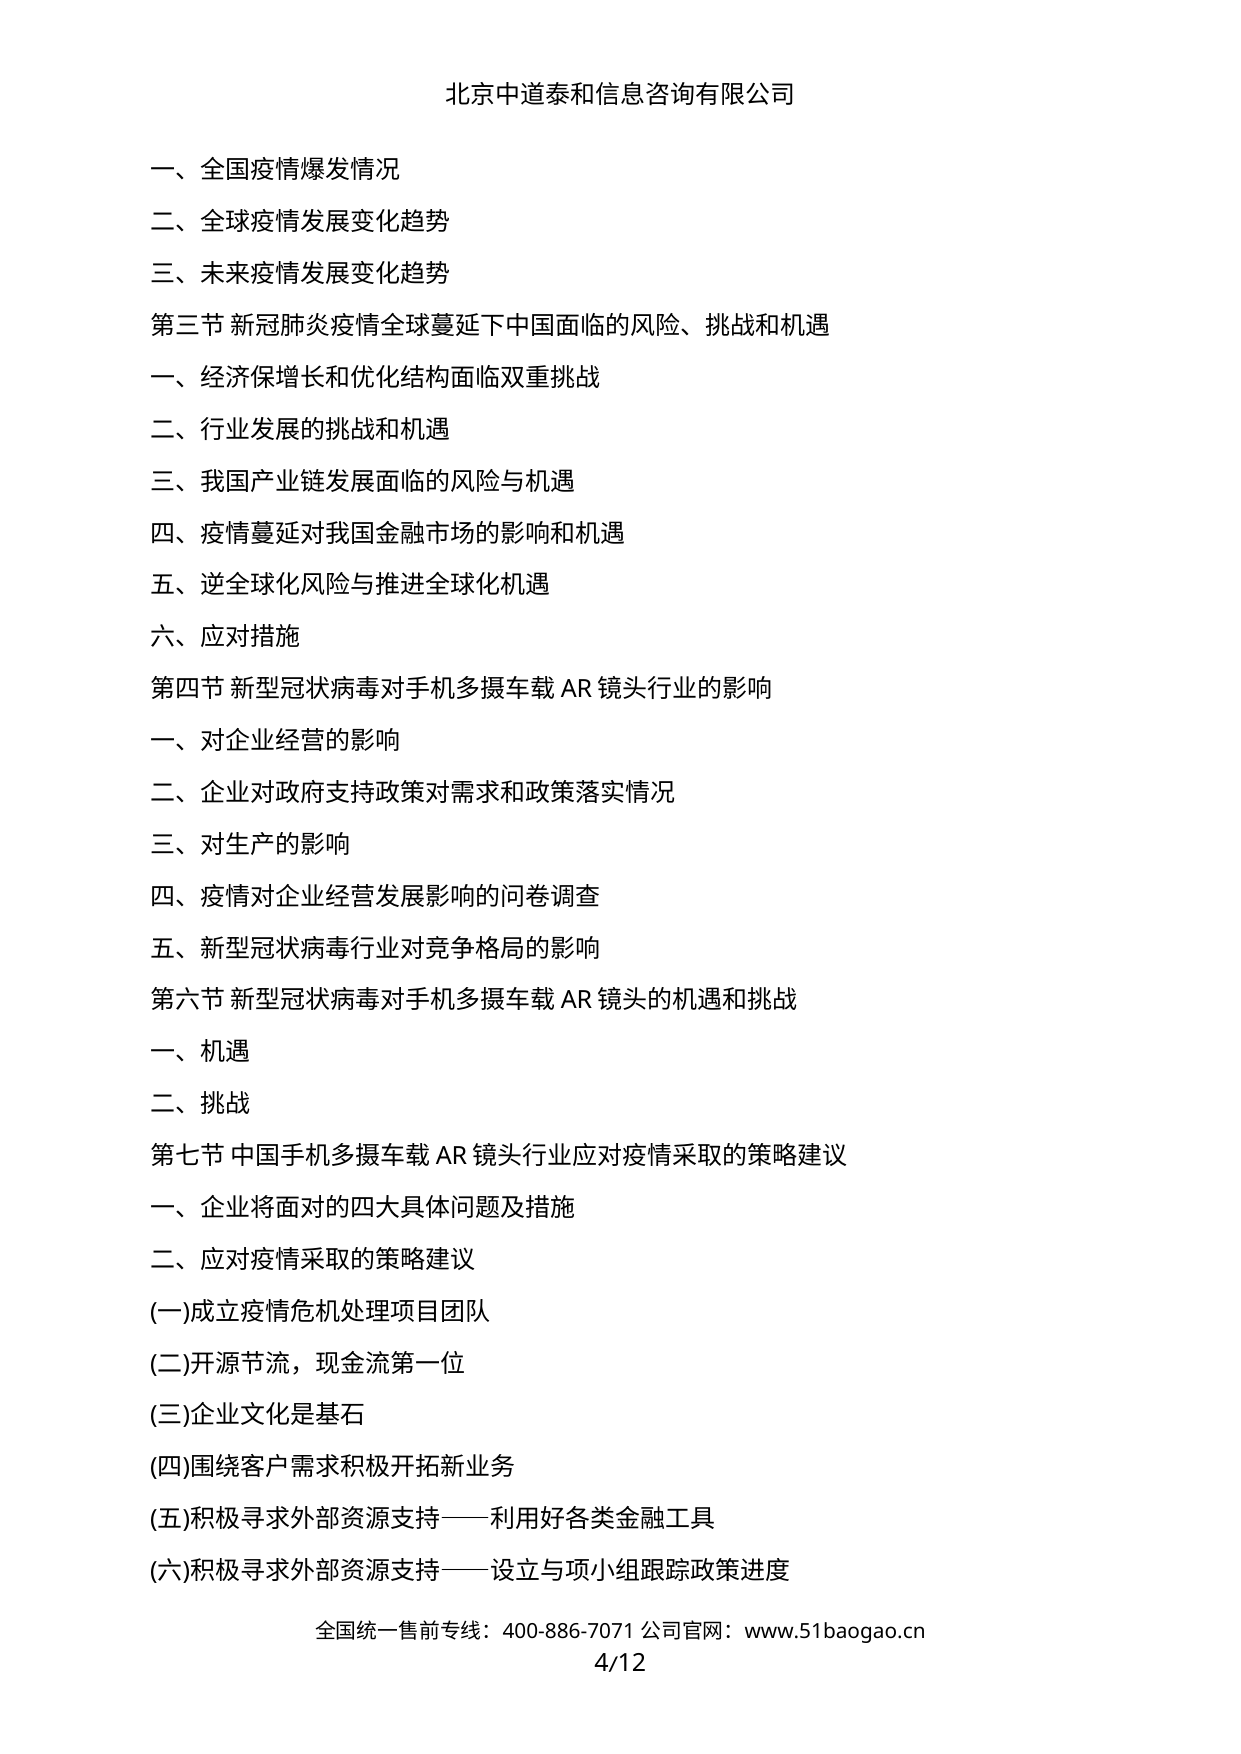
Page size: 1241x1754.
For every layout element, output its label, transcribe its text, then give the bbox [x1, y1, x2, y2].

text 六、应对措施 [150, 617, 1090, 653]
text 第六节 新型冠状病毒对手机多摄车载AR镜头的机遇和挑战 [150, 980, 1090, 1016]
text 三、我国产业链发展面临的风险与机遇 [150, 461, 1090, 497]
text 二、行业发展的挑战和机遇 [150, 409, 1090, 446]
text 五、逆全球化风险与推进全球化机遇 [150, 565, 1090, 601]
text 四、疫情蔓延对我国金融市场的影响和机遇 [150, 513, 1090, 549]
text (五)积极寻求外部资源支持——利用好各类金融工具 [150, 1499, 1090, 1535]
text 第七节 中国手机多摄车载AR镜头行业应对疫情采取的策略建议 [150, 1136, 1090, 1172]
text 第四节 新型冠状病毒对手机多摄车载AR镜头行业的影响 [150, 669, 1090, 705]
text 一、经济保增长和优化结构面临双重挑战 [150, 357, 1090, 394]
text 二、应对疫情采取的策略建议 [150, 1239, 1090, 1276]
text 三、对生产的影响 [150, 824, 1090, 861]
text 第三节 新冠肺炎疫情全球蔓延下中国面临的风险、挑战和机遇 [150, 306, 1090, 342]
text 一、对企业经营的影响 [150, 721, 1090, 757]
text 五、新型冠状病毒行业对竞争格局的影响 [150, 928, 1090, 964]
text (一)成立疫情危机处理项目团队 [150, 1291, 1090, 1327]
text 二、挑战 [150, 1084, 1090, 1120]
text 二、企业对政府支持政策对需求和政策落实情况 [150, 772, 1090, 809]
text 三、未来疫情发展变化趋势 [150, 254, 1090, 290]
text 二、全球疫情发展变化趋势 [150, 202, 1090, 238]
text 一、全国疫情爆发情况 [150, 150, 1090, 186]
text (四)围绕客户需求积极开拓新业务 [150, 1447, 1090, 1483]
text 一、企业将面对的四大具体问题及措施 [150, 1187, 1090, 1224]
text 四、疫情对企业经营发展影响的问卷调查 [150, 876, 1090, 912]
text 一、机遇 [150, 1032, 1090, 1068]
text (二)开源节流，现金流第一位 [150, 1343, 1090, 1379]
text (三)企业文化是基石 [150, 1395, 1090, 1431]
text (六)积极寻求外部资源支持——设立与项小组跟踪政策进度 [150, 1551, 1090, 1587]
